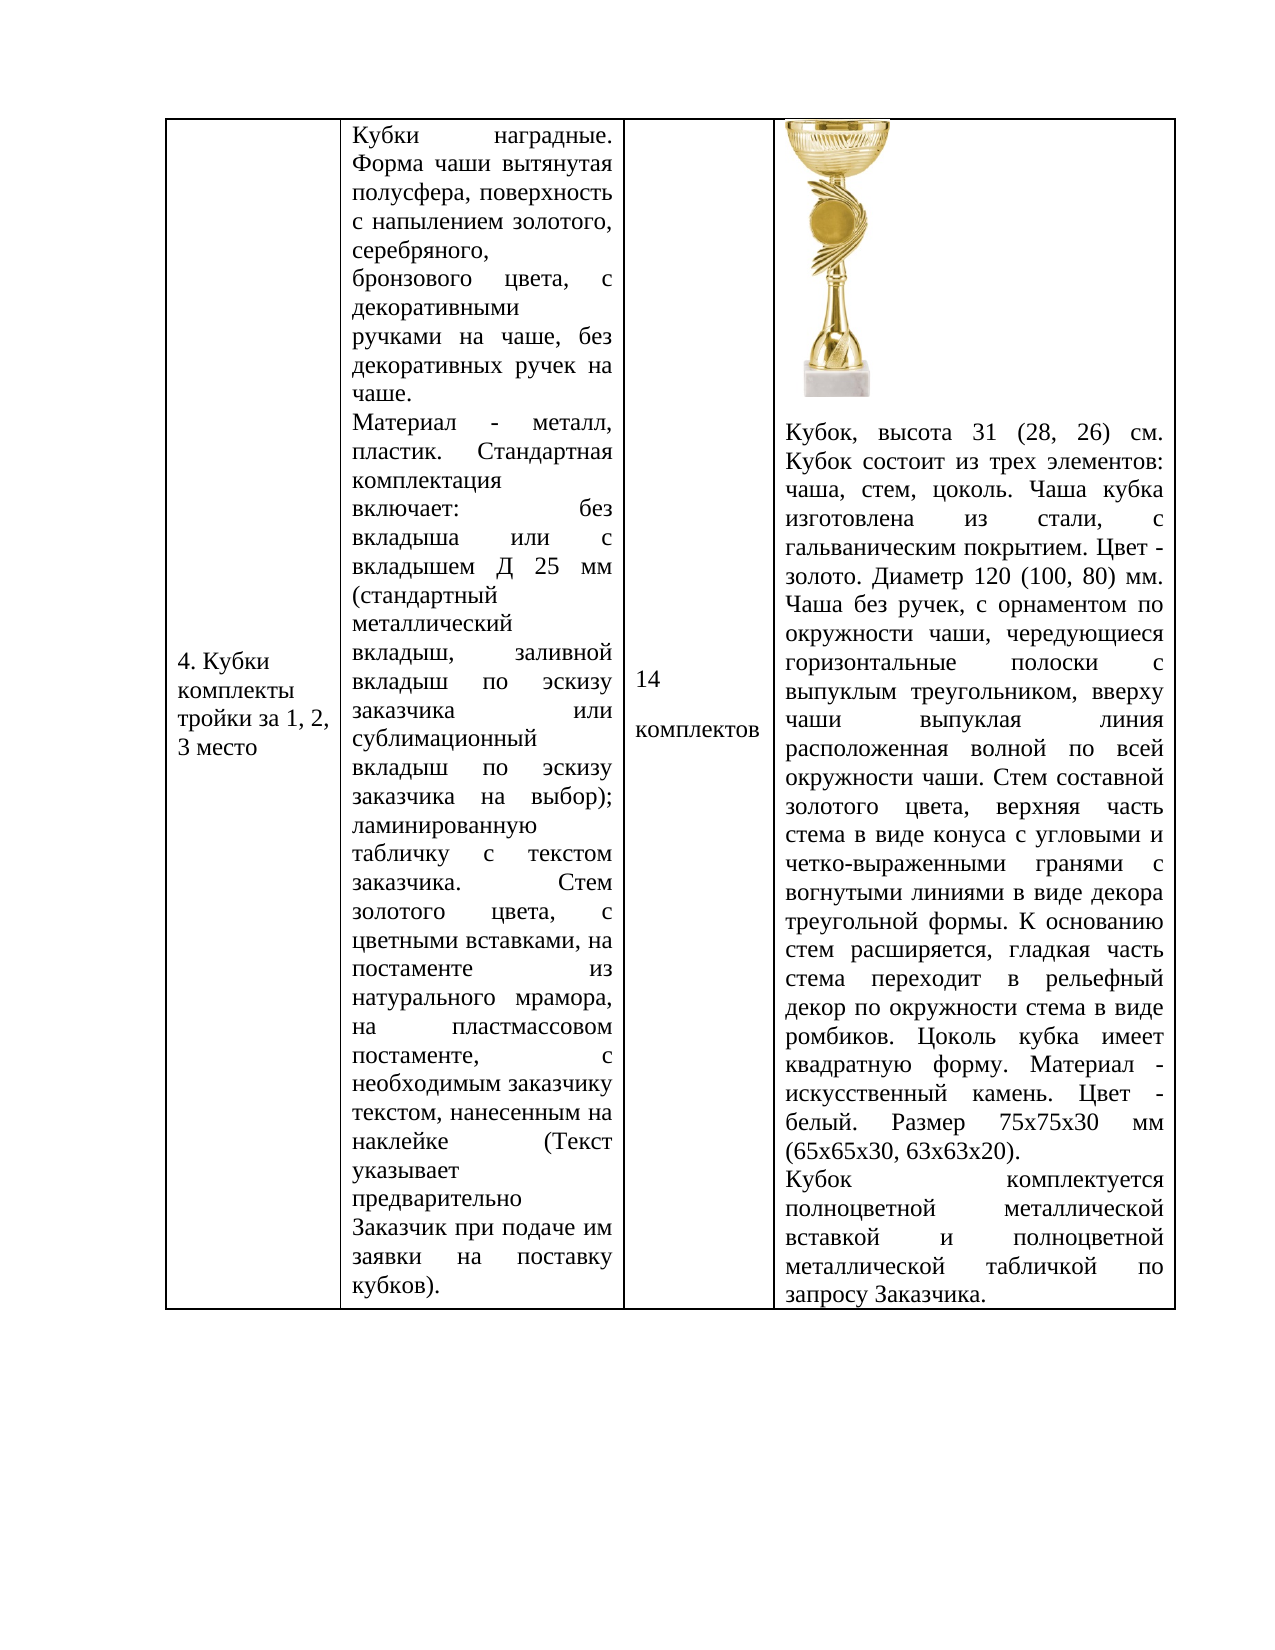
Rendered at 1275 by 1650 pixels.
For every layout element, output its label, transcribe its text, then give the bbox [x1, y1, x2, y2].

picture [785, 119, 890, 397]
table_cell 4. Кубки комплекты тройки за 1, 2, 3 место [167, 120, 340, 1308]
table_cell 14 комплектов [625, 120, 773, 1308]
table_cell Кубки наградные. Форма чаши вытянутая полусфера, поверхность с напылением золотого, серебряного, бронзового цвета, с декоративными ручками на чаше, без декоративных ручек на чаше. Материал - металл, пластик. Стандартная комплектация включает: без вкладыша или с вкладышем Д 25 мм (стандартный металлический вкладыш, заливной вкладыш по эскизу заказчика или сублимационный вкладыш по эскизу заказчика на выбор); ламинированную табличку с текстом заказчика. Стем золотого цвета, с цветными вставками, на постаменте из натурального мрамора, на пластмассовом постаменте, с необходимым заказчику текстом, нанесенным на наклейке (Текст указывает предварительно Заказчик при подаче им заявки на поставку кубков). [341, 120, 623, 1308]
table_cell Кубок, высота 31 (28, 26) см. Кубок состоит из трех элементов: чаша, стем, цоколь. Чаша кубка изготовлена из стали, с гальваническим покрытием. Цвет - золото. Диаметр 120 (100, 80) мм. Чаша без ручек, с орнаментом по окружности чаши, чередующиеся горизонтальные полоски с выпуклым треугольником, вверху чаши выпуклая линия расположенная волной по всей окружности чаши. Стем составной золотого цвета, верхняя часть стема в виде конуса с угловыми и четко-выраженными гранями с вогнутыми линиями в виде декора треугольной формы. К основанию стем расширяется, гладкая часть стема переходит в рельефный декор по окружности стема в виде ромбиков. Цоколь кубка имеет квадратную форму. Материал - искусственный камень. Цвет - белый. Размер 75х75х30 мм (65х65х30, 63х63х20). Кубок комплектуется полноцветной металлической вставкой и полноцветной металлической табличкой по запросу Заказчика. [775, 120, 1174, 1308]
